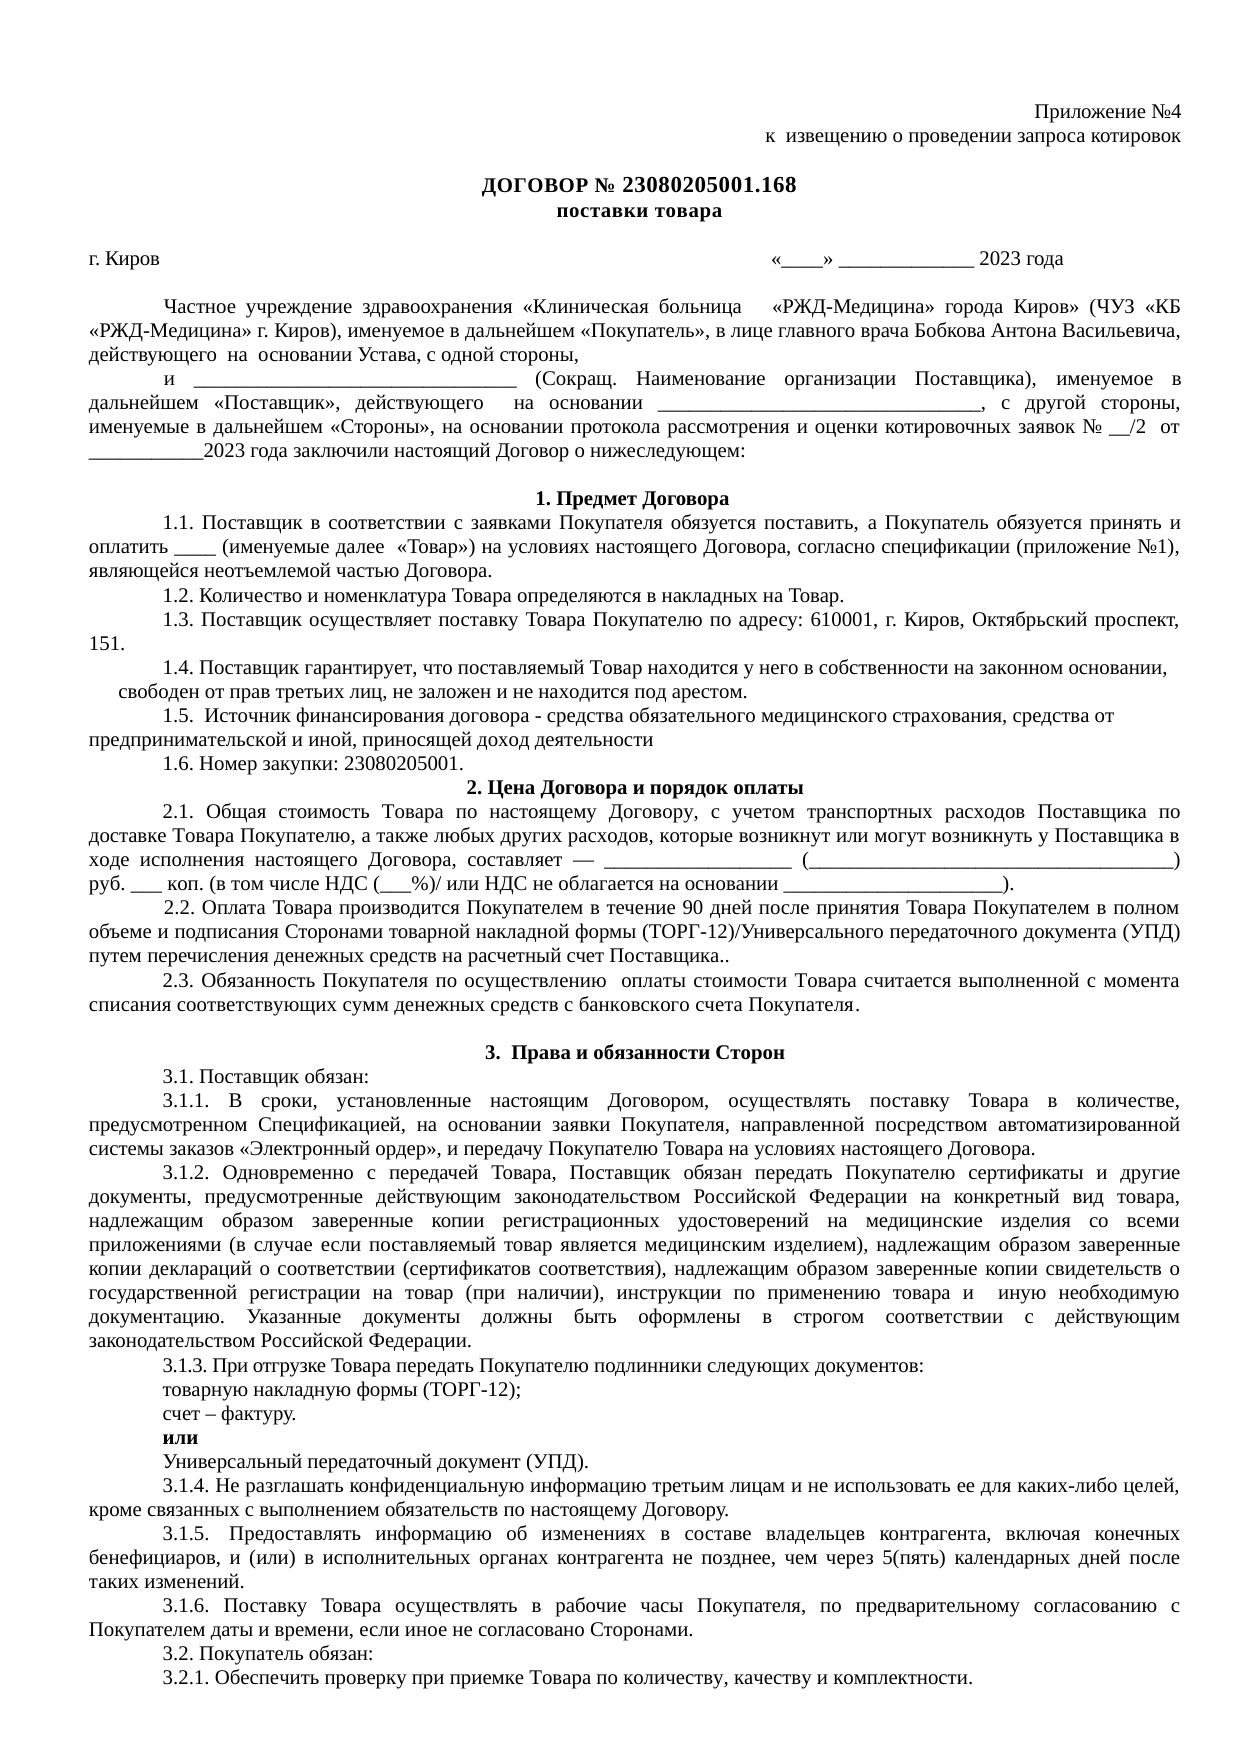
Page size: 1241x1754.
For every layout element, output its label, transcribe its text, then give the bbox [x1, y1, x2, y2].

title ДОГОВОР № 23080205001.168 [89, 171, 1190, 197]
text 3.1.1. В сроки, установленные настоящим Договором, осуществлять поставку Товара в количестве, предусмотренном Спецификацией, на основании заявки Покупателя, направленной посредством автоматизированной системы заказов «Электронный ордер», и передачу Покупателю Товара на условиях настоящего Договора. [89, 1088, 1181, 1160]
text 3.1.4. Не разглашать конфиденциальную информацию третьим лицам и не использовать ее для каких-либо целей, кроме связанных с выполнением обязательств по настоящему Договору. [89, 1473, 1181, 1521]
text или [89, 1425, 1181, 1449]
text 3. Права и обязанности Сторон [89, 1040, 1181, 1064]
text товарную накладную формы (ТОРГ-12); [89, 1377, 1181, 1401]
text г. Киров «____» _____________ 2023 года [89, 246, 1181, 270]
text Универсальный передаточный документ (УПД). [89, 1449, 1181, 1473]
text 1.6. Номер закупки: 23080205001. [89, 751, 1181, 775]
text и _______________________________ (Сокращ. Наименование организации Поставщика), именуемое в дальнейшем «Поставщик», действующего на основании _______________________________, с другой стороны, именуемые в дальнейшем «Стороны», на основании протокола рассмотрения и оценки котировочных заявок № __/2 от ___________2023 года заключили настоящий Договор о нижеследующем: [89, 366, 1182, 462]
text 3.1.2. Одновременно с передачей Товара, Поставщик обязан передать Покупателю сертификаты и другие документы, предусмотренные действующим законодательством Российской Федерации на конкретный вид товара, надлежащим образом заверенные копии регистрационных удостоверений на медицинские изделия со всеми приложениями (в случае если поставляемый товар является медицинским изделием), надлежащим образом заверенные копии деклараций о соответствии (сертификатов соответствия), надлежащим образом заверенные копии свидетельств о государственной регистрации на товар (при наличии), инструкции по применению товара и иную необходимую документацию. Указанные документы должны быть оформлены в строгом соответствии с действующим законодательством Российской Федерации. [89, 1160, 1181, 1352]
text к извещению о проведении запроса котировок [89, 123, 1181, 147]
text 2.1. Общая стоимость Товара по настоящему Договору, с учетом транспортных расходов Поставщика по доставке Товара Покупателю, а также любых других расходов, которые возникнут или могут возникнуть у Поставщика в ходе исполнения настоящего Договора, составляет — __________________ (___________________________________) руб. ___ коп. (в том числе НДС (___%)/ или НДС не облагается на основании _____________________). [89, 799, 1181, 895]
text 2.3. Обязанность Покупателя по осуществлению оплаты стоимости Товара считается выполненной с момента списания соответствующих сумм денежных средств с банковского счета Покупателя. [89, 967, 1181, 1016]
text 1.4. Поставщик гарантирует, что поставляемый Товар находится у него в собственности на законном основании, свободен от прав третьих лиц, не заложен и не находится под арестом. [118, 655, 1181, 703]
text 2.2. Оплата Товара производится Покупателем в течение 90 дней после принятия Товара Покупателем в полном объеме и подписания Сторонами товарной накладной формы (ТОРГ-12)/Универсального передаточного документа (УПД) путем перечисления денежных средств на расчетный счет Поставщика.. [89, 895, 1181, 967]
text 2. Цена Договора и порядок оплаты [89, 775, 1181, 799]
text счет – фактуру. [89, 1401, 1181, 1425]
text 1.1. Поставщик в соответствии с заявками Покупателя обязуется поставить, а Покупатель обязуется принять и оплатить ____ (именуемые далее «Товар») на условиях настоящего Договора, согласно спецификации (приложение №1), являющейся неотъемлемой частью Договора. [89, 510, 1181, 582]
text Приложение №4 [89, 99, 1181, 123]
text 3.1.3. При отгрузке Товара передать Покупателю подлинники следующих документов: [89, 1352, 1181, 1377]
text 3.1.5. Предоставлять информацию об изменениях в составе владельцев контрагента, включая конечных бенефициаров, и (или) в исполнительных органах контрагента не позднее, чем через 5(пять) календарных дней после таких изменений. [89, 1521, 1181, 1593]
text 3.1. Поставщик обязан: [89, 1064, 1181, 1088]
text 1. Предмет Договора [89, 486, 1176, 510]
text 3.1.6. Поставку Товара осуществлять в рабочие часы Покупателя, по предварительному согласованию с Покупателем даты и времени, если иное не согласовано Сторонами. [89, 1593, 1181, 1641]
text 3.2.1. Обеспечить проверку при приемке Товара по количеству, качеству и комплектности. [89, 1665, 1181, 1689]
text 1.3. Поставщик осуществляет поставку Товара Покупателю по адресу: . Киров, Октябрьский проспект, 151. [89, 607, 1181, 655]
text 3.2. Покупатель обязан: [89, 1641, 1181, 1665]
text 1.5. Источник финансирования договора - средства обязательного медицинского страхования, средства от предпринимательской и иной, приносящей доход деятельности [89, 703, 1181, 751]
text 1.2. Количество и номенклатура Товара определяются в накладных на Товар. [89, 582, 1181, 607]
title поставки товара [89, 197, 1190, 222]
text Частное учреждение здравоохранения «Клиническая больница «РЖД-Медицина» города Киров» (ЧУЗ «КБ «РЖД-Медицина» г. Киров), именуемое в дальнейшем «Покупатель», в лице главного врача Бобкова Антона Васильевича, действующего на основании Устава, с одной стороны, [89, 294, 1182, 366]
